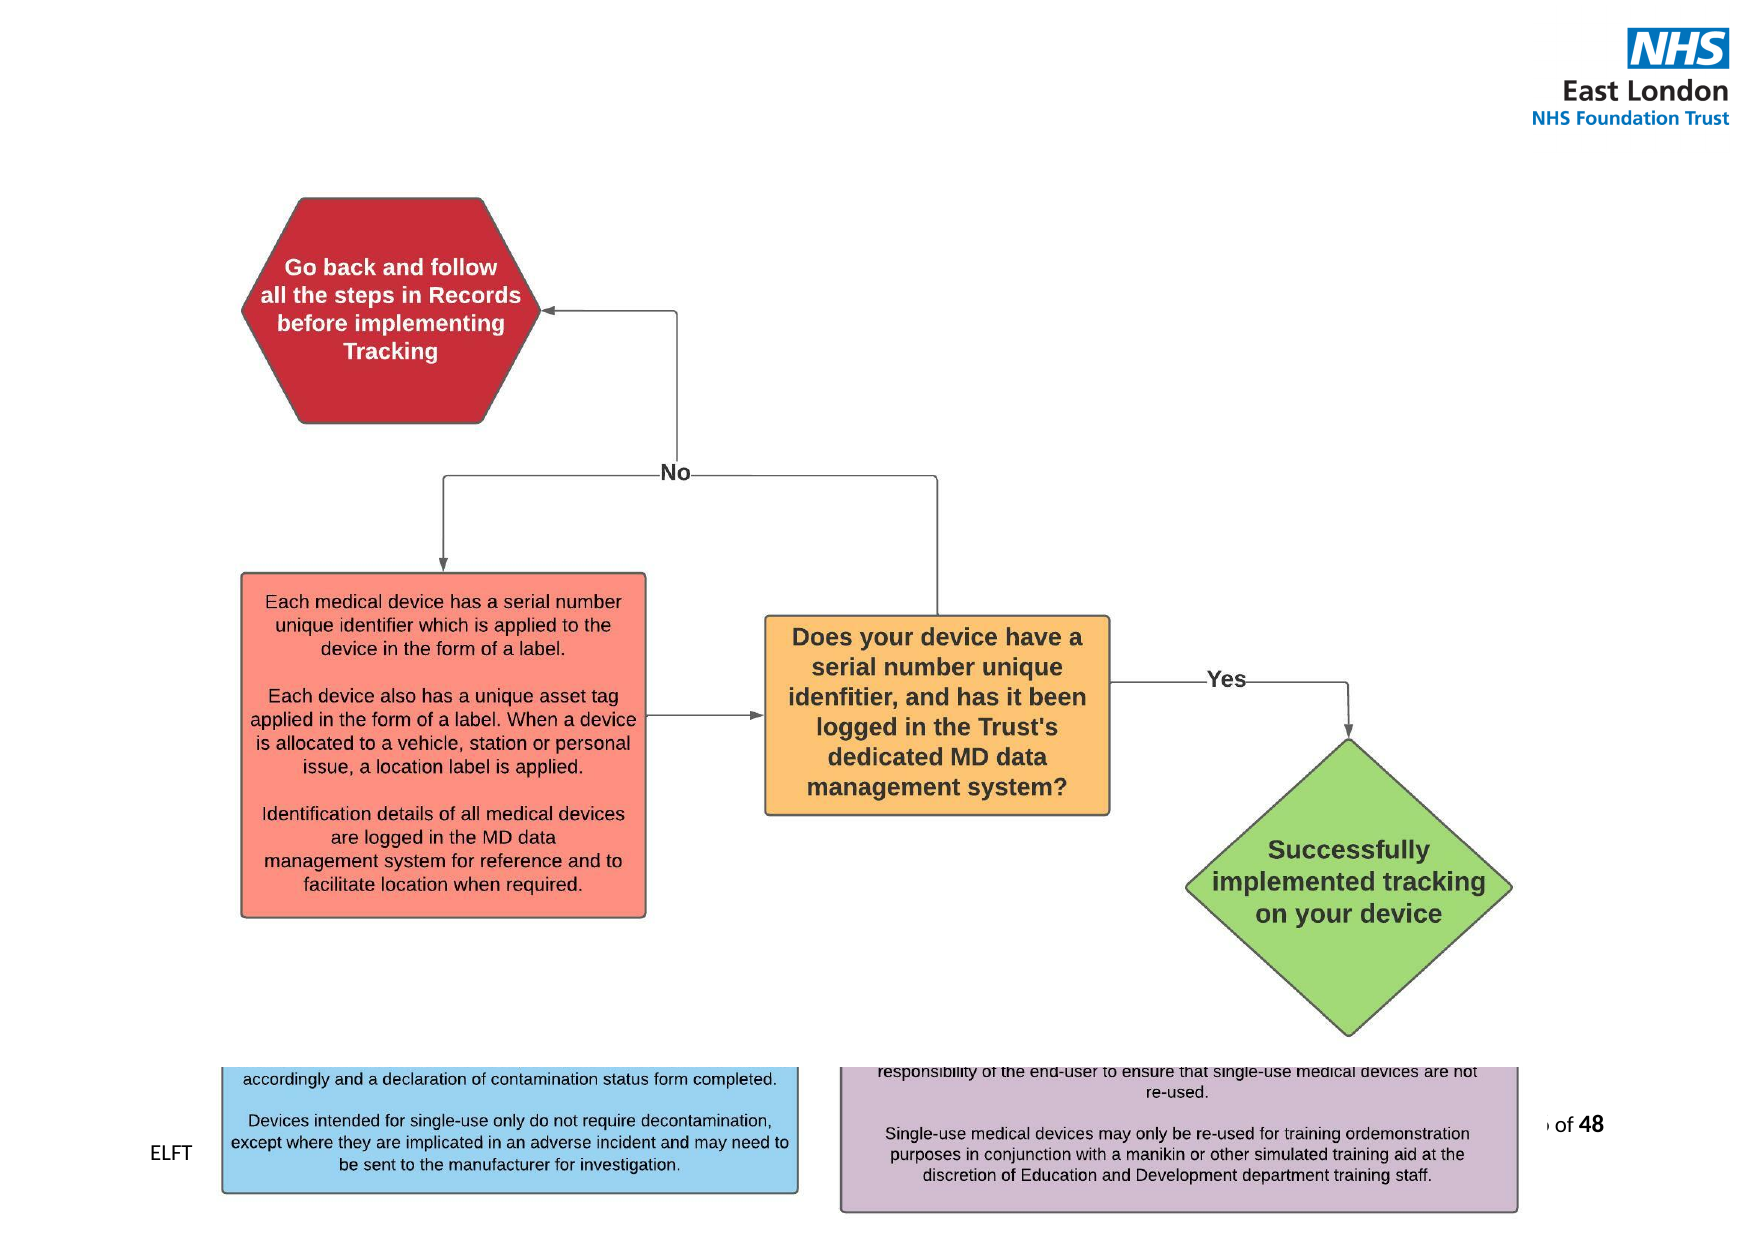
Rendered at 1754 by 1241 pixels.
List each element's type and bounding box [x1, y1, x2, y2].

picture [193, 168, 1548, 1241]
picture [1532, 5, 1730, 153]
